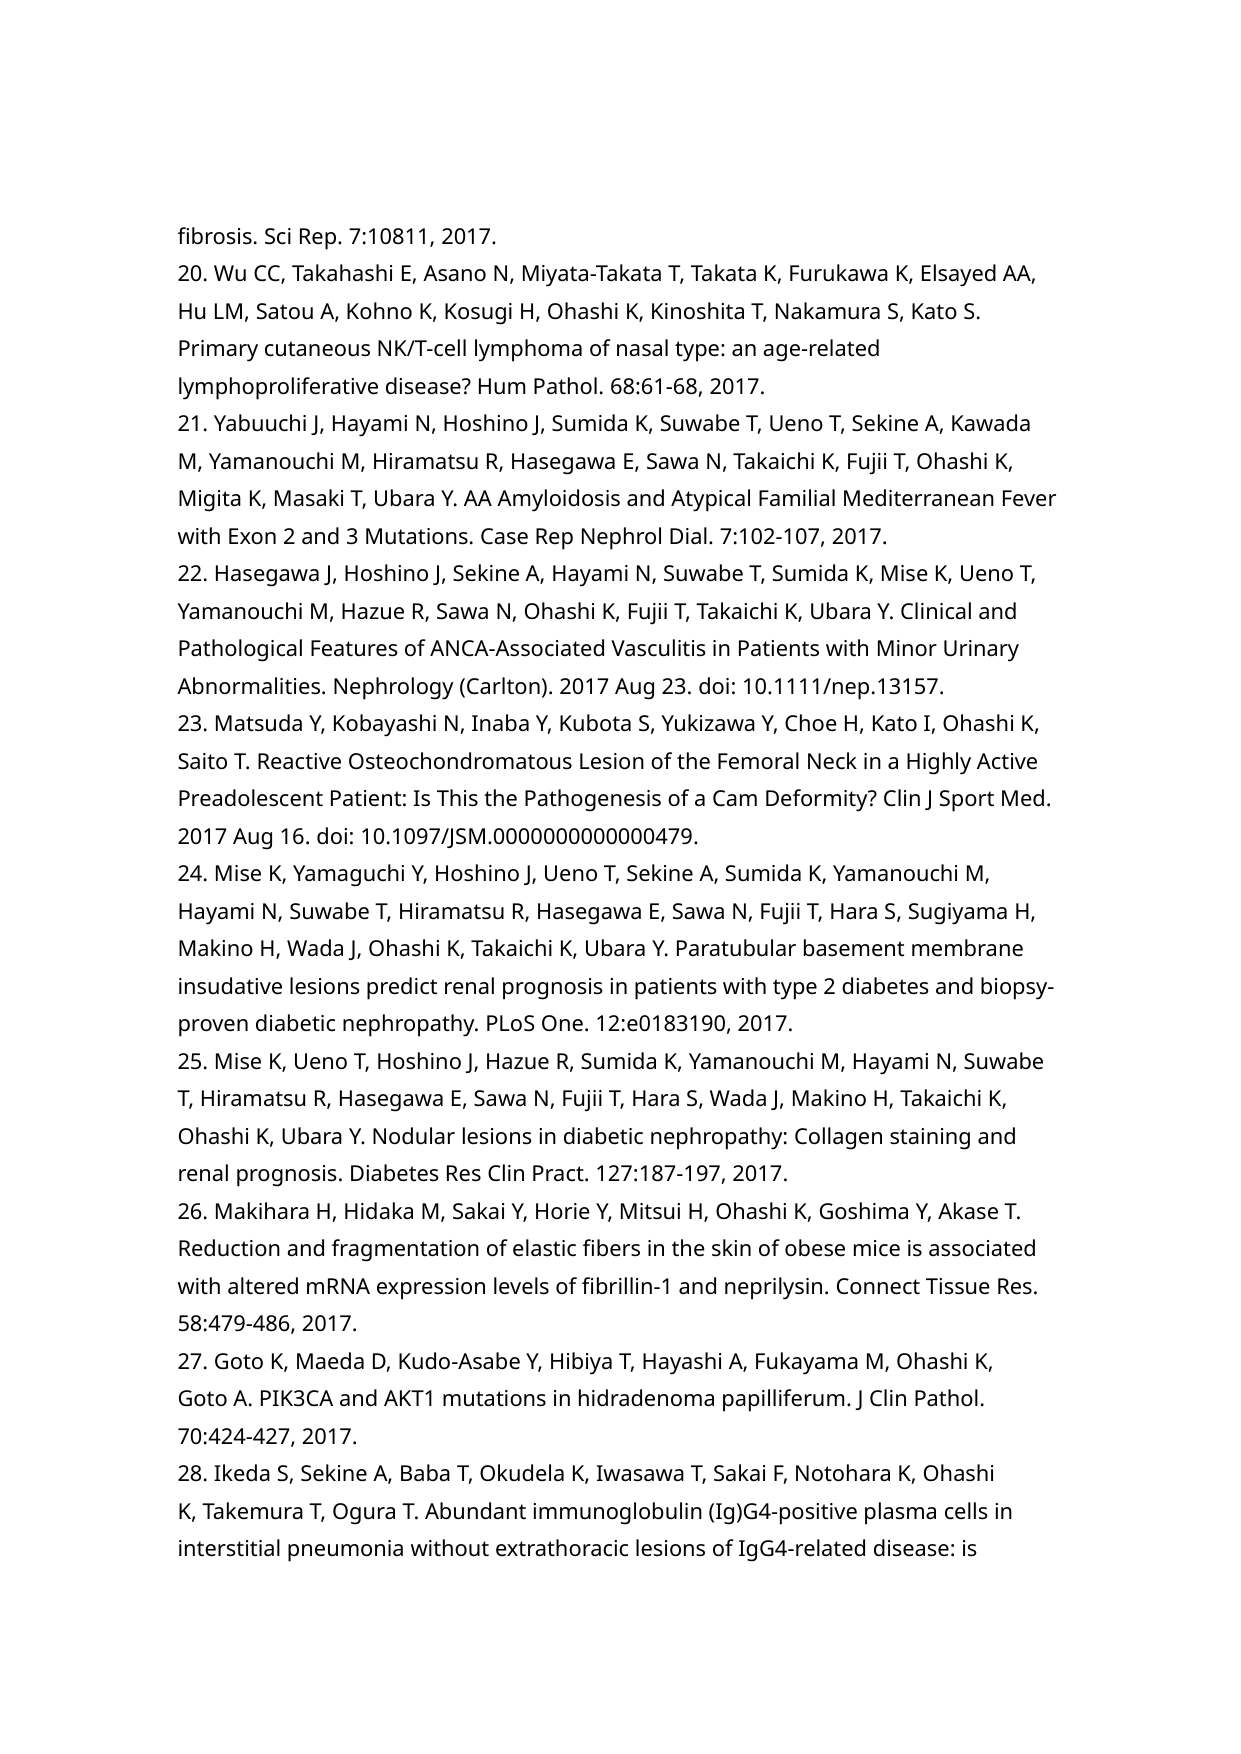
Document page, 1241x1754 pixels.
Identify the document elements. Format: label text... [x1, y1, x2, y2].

text 22. Hasegawa J, Hoshino J, Sekine A, Hayami N, Suwabe T, Sumida K, Mise K, Ueno T, Yamanouchi M, Hazue R, Sawa N, Ohashi K, Fujii T, Takaichi K, Ubara Y. Clinical and Pathological Features of ANCA-Associated Vasculitis in Patients with Minor Urinary Abnormalities. Nephrology (Carlton). 2017 Aug 23. doi: 10.1111/nep.13157. [177, 554, 1063, 704]
text 24. Mise K, Yamaguchi Y, Hoshino J, Ueno T, Sekine A, Sumida K, Yamanouchi M, Hayami N, Suwabe T, Hiramatsu R, Hasegawa E, Sawa N, Fujii T, Hara S, Sugiyama H, Makino H, Wada J, Ohashi K, Takaichi K, Ubara Y. Paratubular basement membrane insudative lesions predict renal prognosis in patients with type 2 diabetes and biopsy-proven diabetic nephropathy. PLoS One. 12:e0183190, 2017. [177, 854, 1063, 1042]
text 23. Matsuda Y, Kobayashi N, Inaba Y, Kubota S, Yukizawa Y, Choe H, Kato I, Ohashi K, Saito T. Reactive Osteochondromatous Lesion of the Femoral Neck in a Highly Active Preadolescent Patient: Is This the Pathogenesis of a Cam Deformity? Clin J Sport Med. 2017 Aug 16. doi: 10.1097/JSM.0000000000000479. [177, 704, 1063, 854]
text 28. Ikeda S, Sekine A, Baba T, Okudela K, Iwasawa T, Sakai F, Notohara K, Ohashi [177, 1454, 1063, 1492]
text 26. Makihara H, Hidaka M, Sakai Y, Horie Y, Mitsui H, Ohashi K, Goshima Y, Akase T. Reduction and fragmentation of elastic fibers in the skin of obese mice is associated with altered mRNA expression levels of fibrillin-1 and neprilysin. Connect Tissue Res. 58:479-486, 2017. [177, 1192, 1063, 1342]
text 27. Goto K, Maeda D, Kudo-Asabe Y, Hibiya T, Hayashi A, Fukayama M, Ohashi K, [177, 1342, 1063, 1379]
text 70:424-427, 2017. [177, 1417, 1063, 1454]
text interstitial pneumonia without extrathoracic lesions of IgG4-related disease: is [177, 1529, 1063, 1567]
text K, Takemura T, Ogura T. Abundant immunoglobulin (Ig)G4-positive plasma cells in [177, 1492, 1063, 1529]
text 21. Yabuuchi J, Hayami N, Hoshino J, Sumida K, Suwabe T, Ueno T, Sekine A, Kawada M, Yamanouchi M, Hiramatsu R, Hasegawa E, Sawa N, Takaichi K, Fujii T, Ohashi K, Migita K, Masaki T, Ubara Y. AA Amyloidosis and Atypical Familial Mediterranean Fever with Exon 2 and 3 Mutations. Case Rep Nephrol Dial. 7:102-107, 2017. [177, 404, 1063, 554]
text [177, 217, 1063, 254]
text 25. Mise K, Ueno T, Hoshino J, Hazue R, Sumida K, Yamanouchi M, Hayami N, Suwabe T, Hiramatsu R, Hasegawa E, Sawa N, Fujii T, Hara S, Wada J, Makino H, Takaichi K, Ohashi K, Ubara Y. Nodular lesions in diabetic nephropathy: Collagen staining and renal prognosis. Diabetes Res Clin Pract. 127:187-197, 2017. [177, 1042, 1063, 1192]
text 20. Wu CC, Takahashi E, Asano N, Miyata-Takata T, Takata K, Furukawa K, Elsayed AA, Hu LM, Satou A, Kohno K, Kosugi H, Ohashi K, Kinoshita T, Nakamura S, Kato S. Primary cutaneous NK/T-cell lymphoma of nasal type: an age-related lymphoproliferative disease? Hum Pathol. 68:61-68, 2017. [177, 254, 1063, 404]
text Goto A. PIK3CA and AKT1 mutations in hidradenoma papilliferum. J Clin Pathol. [177, 1379, 1063, 1417]
